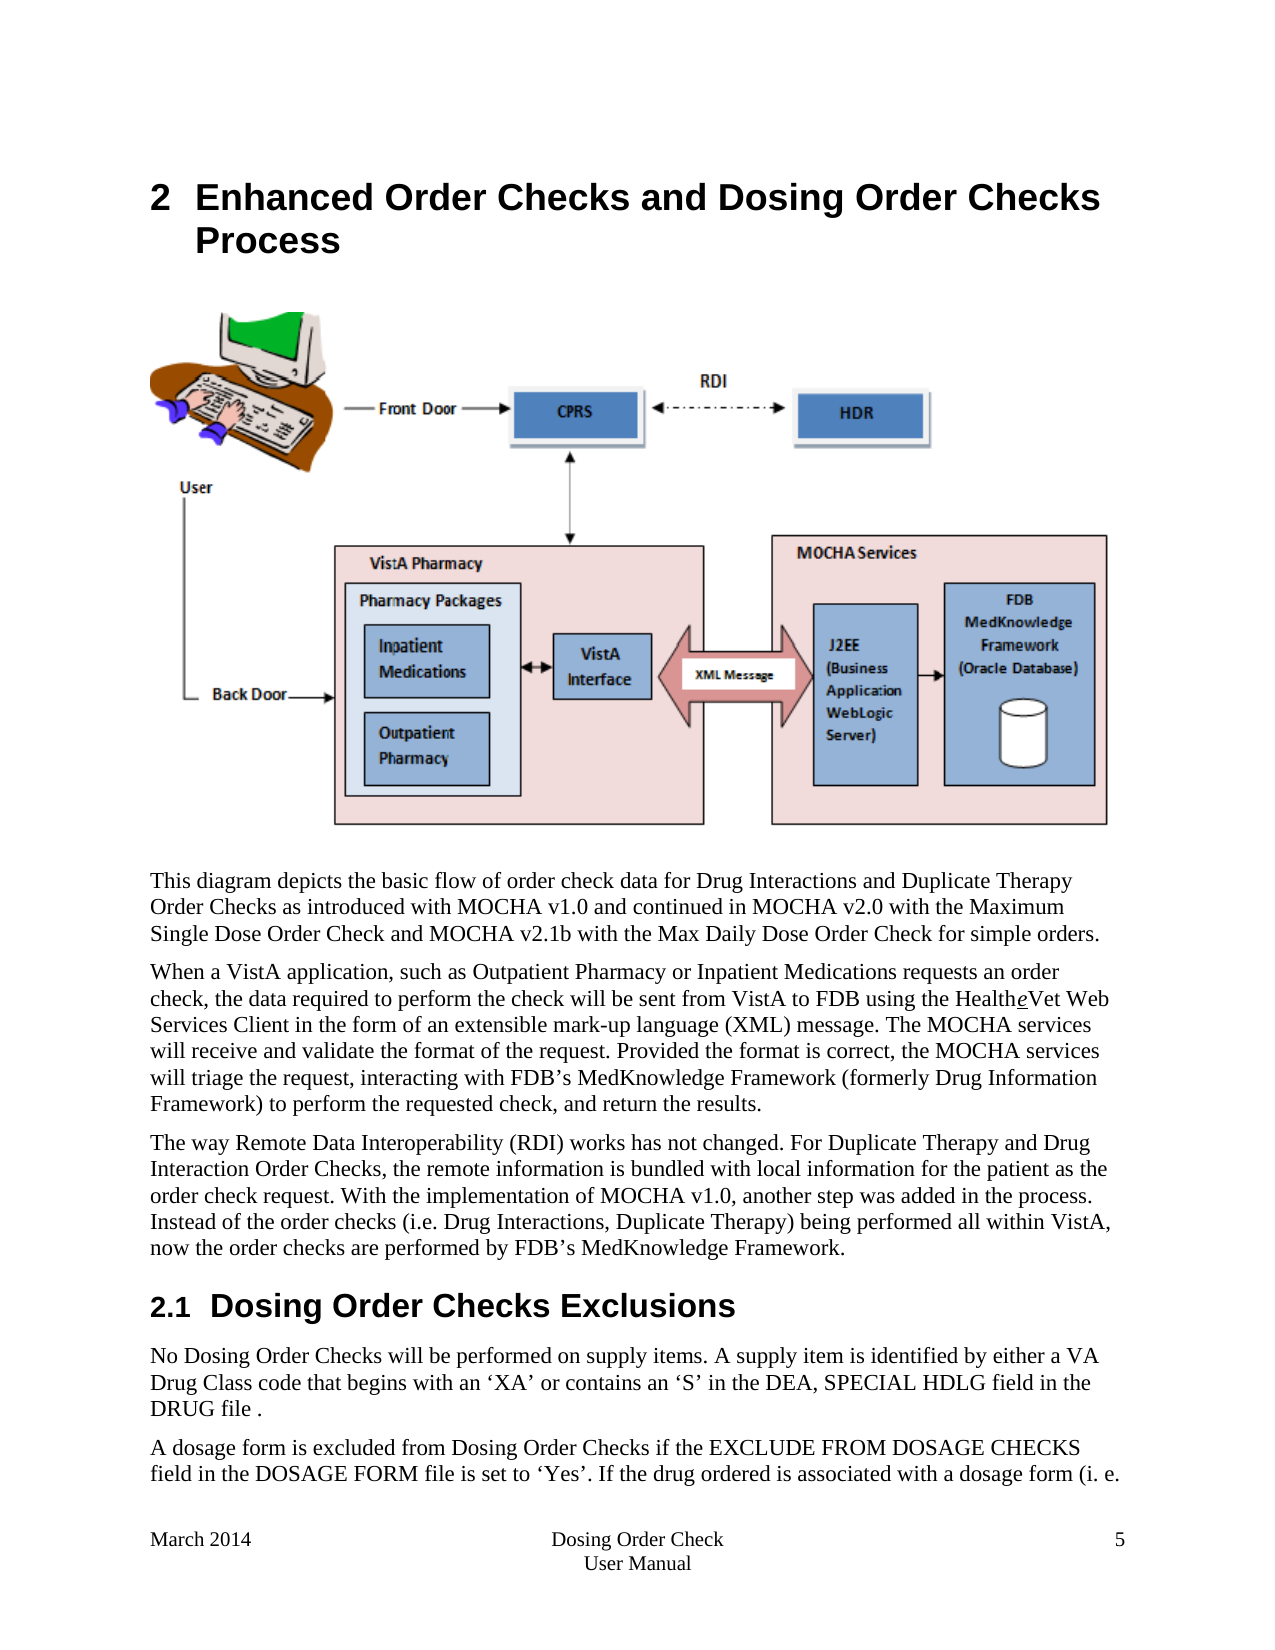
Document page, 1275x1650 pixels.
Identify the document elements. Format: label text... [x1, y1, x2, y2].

text No Dosing Order Checks will be performed on supply items. A supply item is identified by either a VA Drug Class code that begins with an ‘XA’ or contains an ‘S’ in the DEA, SPECIAL HDLG field in the DRUG file . [150, 1342, 1125, 1422]
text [150, 1434, 1125, 1487]
picture [150, 312, 1123, 846]
text When a VistA application, such as Outpatient Pharmacy or Inpatient Medications requests an order check, the data required to perform the check will be sent from VistA to FDB using the HealtheVet Web Services Client in the form of an extensible mark-up language (XML) message. The MOCHA services will receive and validate the format of the request. Provided the format is correct, the MOCHA services will triage the request, interacting with FDB’s MedKnowledge Framework (formerly Drug Information Framework) to perform the requested check, and return the results. [150, 958, 1125, 1117]
subtitle Enhanced Order Checks and Dosing Order Checks Process [150, 175, 1125, 261]
text The way Remote Data Interoperability (RDI) works has not changed. For Duplicate Therapy and Drug Interaction Order Checks, the remote information is bundled with local information for the patient as the order check request. With the implementation of MOCHA v1.0, another step was added in the process. Instead of the order checks (i.e. Drug Interactions, Duplicate Therapy) being performed all within VistA, now the order checks are performed by FDB’s MedKnowledge Framework. [150, 1129, 1125, 1261]
subtitle Dosing Order Checks Exclusions [150, 1286, 1125, 1324]
text This diagram depicts the basic flow of order check data for Drug Interactions and Duplicate Therapy Order Checks as introduced with MOCHA v1.0 and continued in MOCHA v2.0 with the Maximum Single Dose Order Check and MOCHA v2.1b with the Max Daily Dose Order Check for simple orders. [150, 867, 1125, 946]
